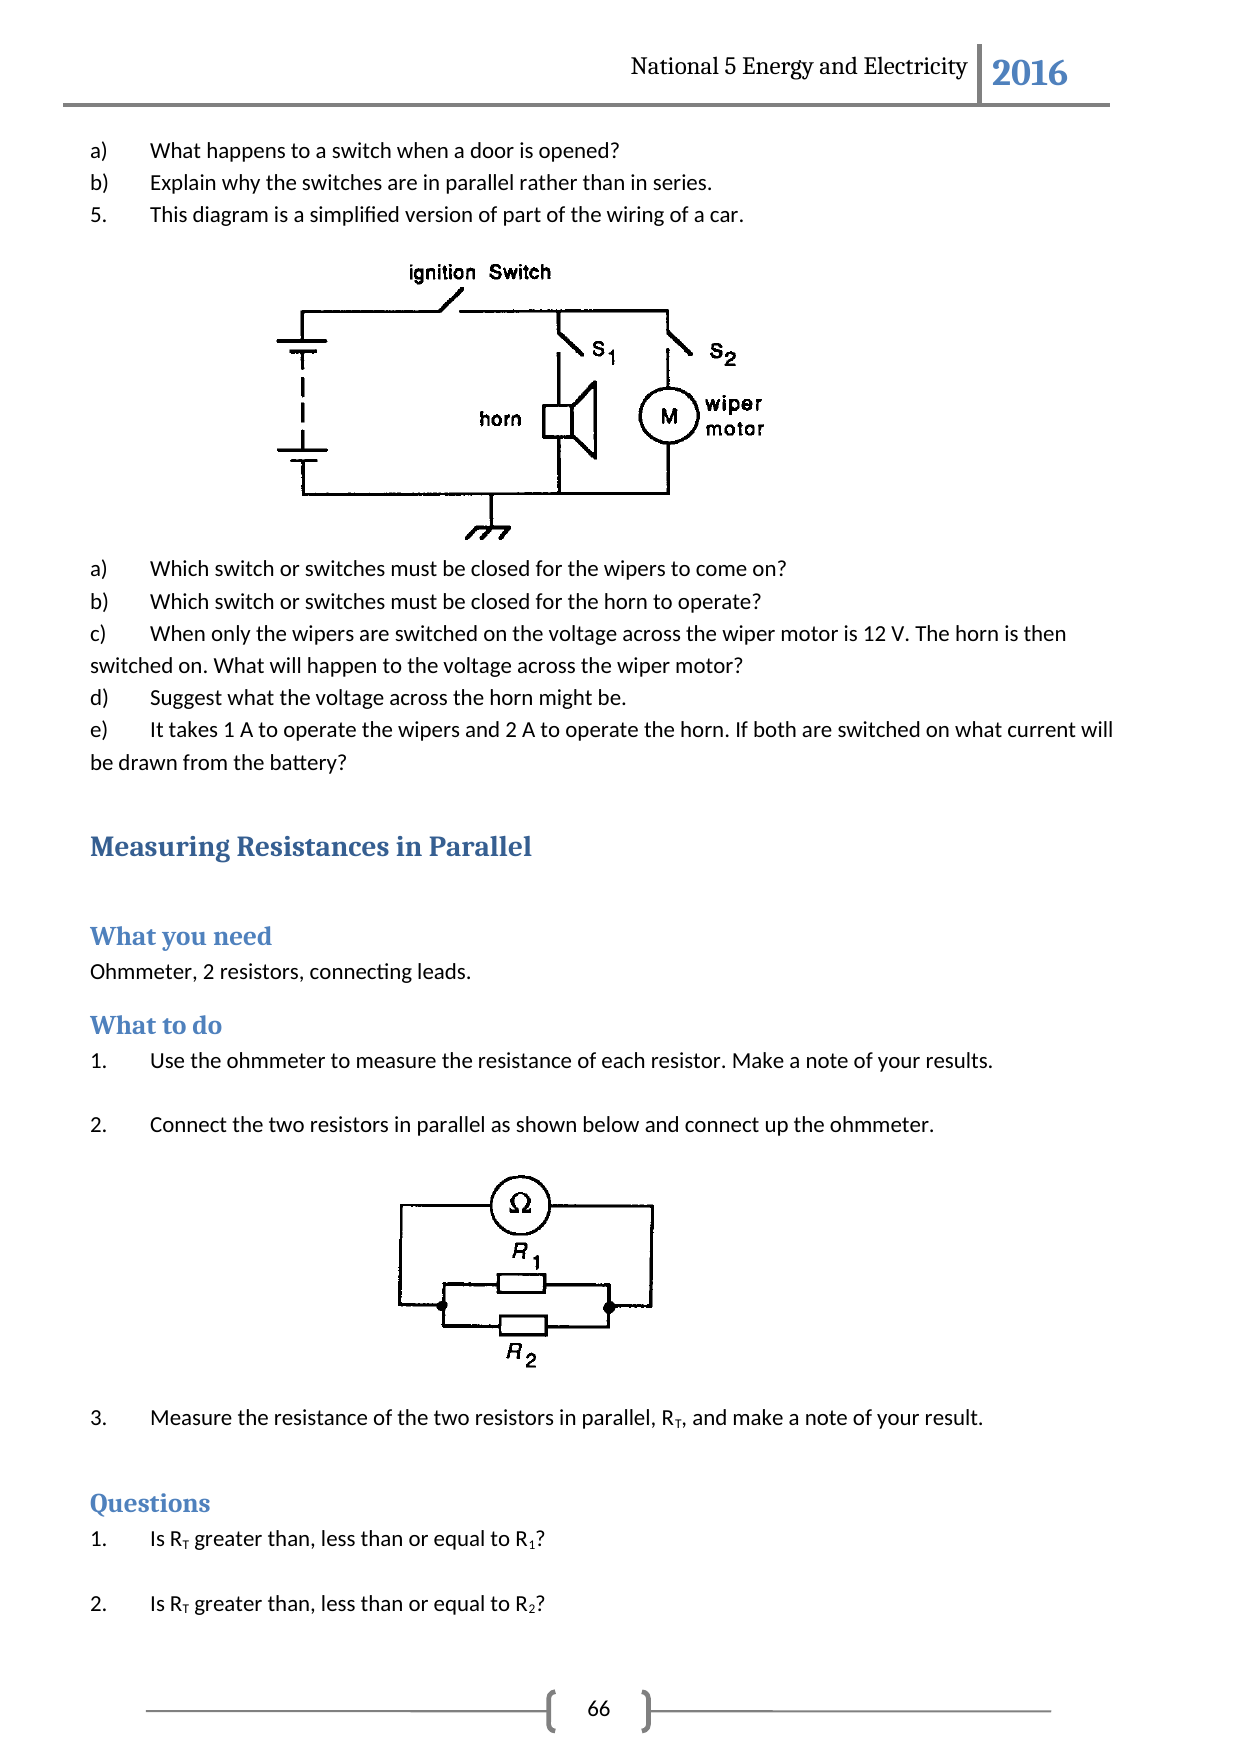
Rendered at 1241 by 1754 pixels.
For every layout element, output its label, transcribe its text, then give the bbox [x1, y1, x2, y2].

list Suggest what the voltage across the horn might be. [90, 683, 1122, 711]
text Ohmmeter, 2 resistors, connecting leads. [90, 957, 1122, 985]
list What happens to a switch when a door is opened? [90, 136, 1122, 164]
list This diagram is a simplified version of part of the wiring of a car. [90, 200, 1122, 228]
list Is RT greater than, less than or equal to R1? [90, 1524, 1122, 1584]
list Connect the two resistors in parallel as shown below and connect up the ohmmeter. [90, 1110, 1122, 1399]
list It takes 1 A to operate the wipers and 2 A to operate the horn. If both are switched on what current will be drawn from the battery? [90, 716, 1122, 776]
list Use the ohmmeter to measure the resistance of each resistor. Make a note of your results. [90, 1046, 1122, 1106]
picture [385, 1161, 665, 1372]
subtitle Questions [90, 1488, 1122, 1520]
list Is RT greater than, less than or equal to R2? [90, 1589, 1122, 1649]
picture [268, 247, 774, 547]
subtitle What you need [90, 921, 1122, 953]
list When only the wipers are switched on the voltage across the wiper motor is 12 V. The horn is then switched on. What will happen to the voltage across the wiper motor? [90, 619, 1122, 679]
list Which switch or switches must be closed for the horn to operate? [90, 587, 1122, 615]
list Explain why the switches are in parallel rather than in series. [90, 168, 1122, 196]
subtitle What to do [90, 1010, 1122, 1041]
list Measure the resistance of the two resistors in parallel, RT, and make a note of your result. [90, 1403, 1122, 1431]
subtitle Measuring Resistances in Parallel [90, 830, 1122, 863]
